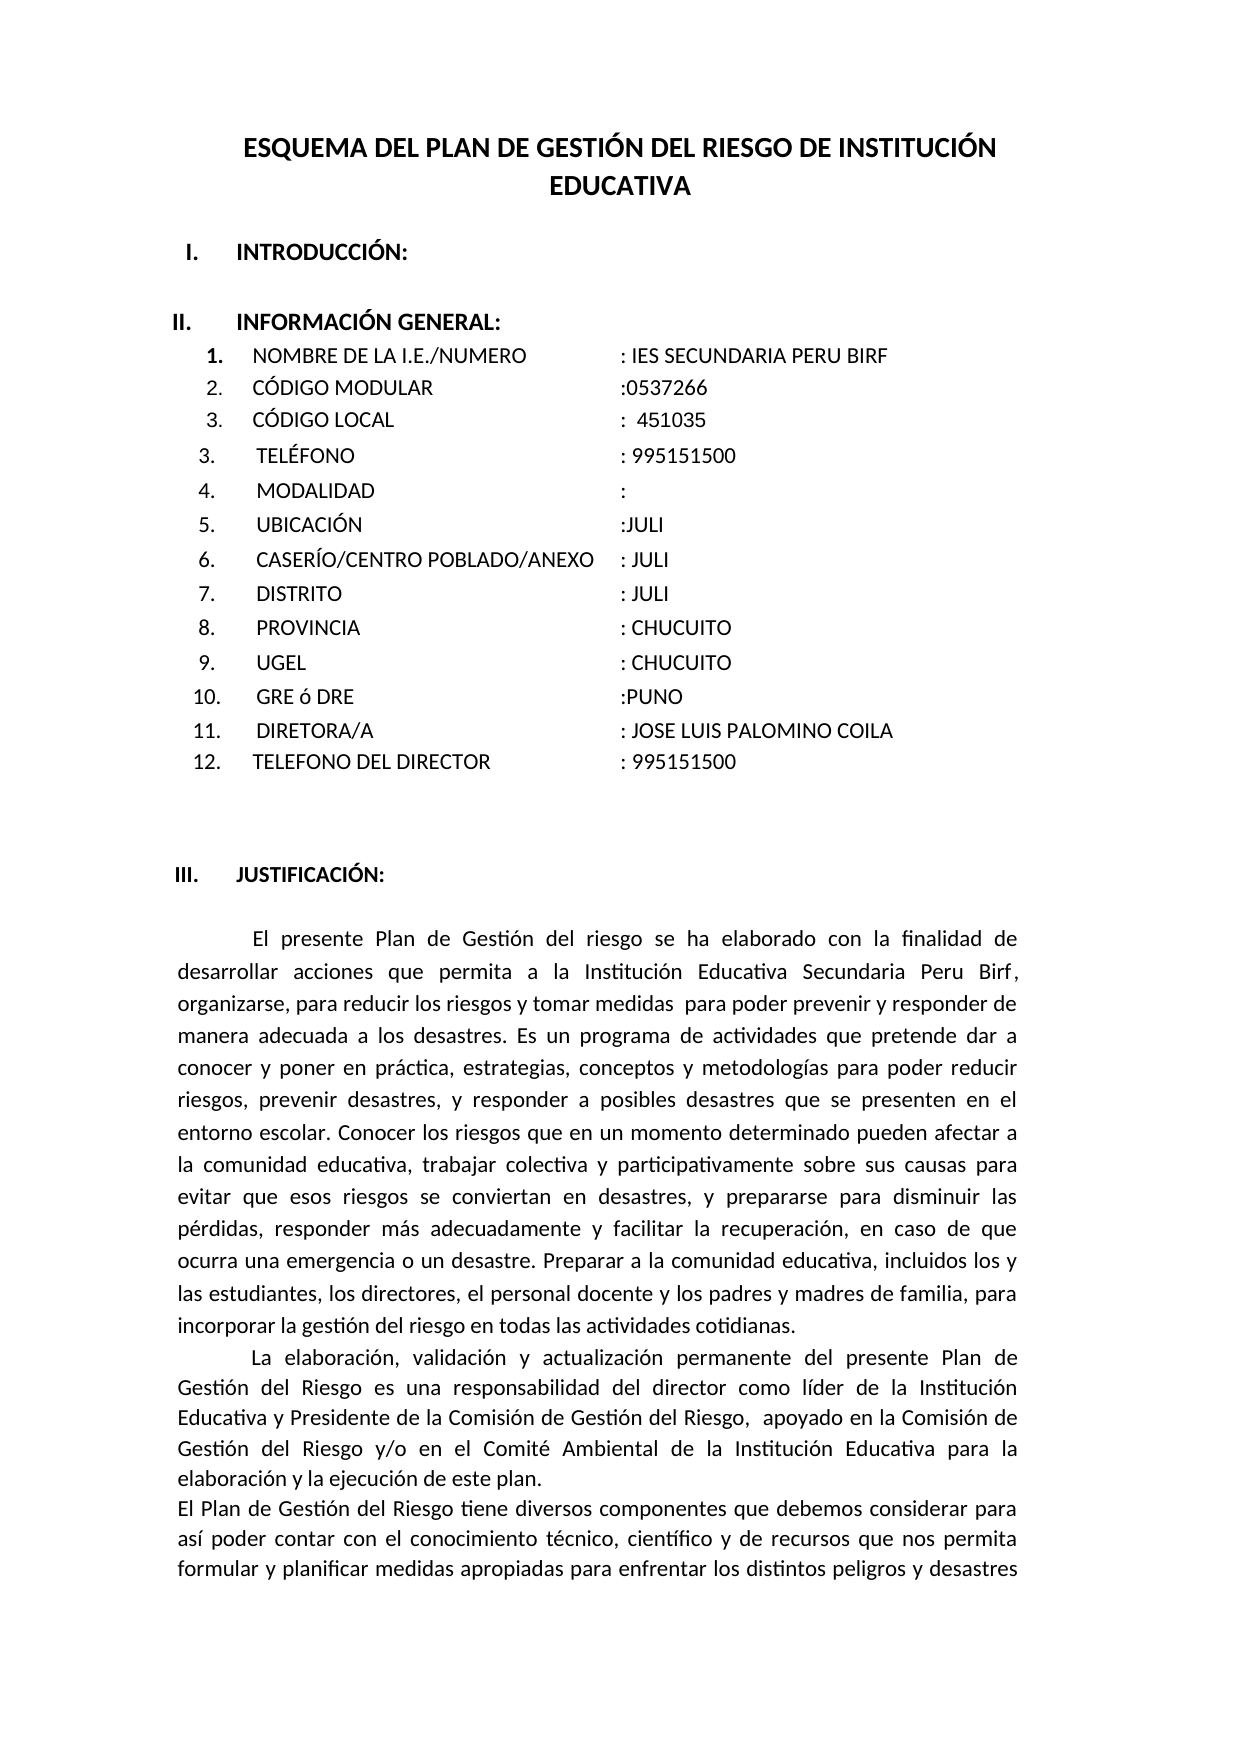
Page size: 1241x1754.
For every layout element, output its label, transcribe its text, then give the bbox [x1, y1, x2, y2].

subtitle CASERÍO/CENTRO POBLADO/ANEXO : JULI [207, 545, 1063, 573]
list INFORMACIÓN GENERAL: [192, 306, 1063, 336]
list INTRODUCCIÓN: [199, 236, 1063, 266]
subtitle TELÉFONO : 995151500 [207, 442, 1063, 469]
list CÓDIGO LOCAL : 451035 [215, 405, 1063, 433]
subtitle PROVINCIA : CHUCUITO [207, 613, 1063, 641]
subtitle UGEL : CHUCUITO [207, 648, 1063, 676]
subtitle GRE ó DRE :PUNO [207, 682, 1063, 710]
text ESQUEMA DEL PLAN DE GESTIÓN DEL RIESGO DE INSTITUCIÓN EDUCATIVA [177, 129, 1063, 203]
subtitle DIRETORA/A : JOSE LUIS PALOMINO COILA [207, 717, 1063, 744]
list NOMBRE DE LA I.E./NUMERO : IES SECUNDARIA PERU BIRF [215, 341, 1063, 369]
list TELEFONO DEL DIRECTOR : 995151500 [207, 747, 1063, 775]
text La elaboración, validación y actualización permanente del presente Plan de Gestión del Riesgo es una responsabilidad del director como líder de la Institución Educativa y Presidente de la Comisión de Gestión del Riesgo, apoyado en la Comisión de Gestión del Riesgo y/o en el Comité Ambiental de la Institución Educativa para la elaboración y la ejecución de este plan. [177, 1343, 1019, 1492]
subtitle MODALIDAD : [207, 476, 1063, 504]
subtitle DISTRITO : JULI [207, 579, 1063, 607]
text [177, 1494, 1019, 1582]
list El presente Plan de Gestión del riesgo se ha elaborado con la finalidad de desarrollar acciones que permita a la Institución Educativa Secundaria Peru Birf, organizarse, para reducir los riesgos y tomar medidas para poder prevenir y responder de manera adecuada a los desastres. Es un programa de actividades que pretende dar a conocer y poner en práctica, estrategias, conceptos y metodologías para poder reducir riesgos, prevenir desastres, y responder a posibles desastres que se presenten en el entorno escolar. Conocer los riesgos que en un momento determinado pueden afectar a la comunidad educativa, trabajar colectiva y participativamente sobre sus causas para evitar que esos riesgos se conviertan en desastres, y prepararse para disminuir las pérdidas, responder más adecuadamente y facilitar la recuperación, en caso de que ocurra una emergencia o un desastre. Preparar a la comunidad educativa, incluidos los y las estudiantes, los directores, el personal docente y los padres y madres de familia, para incorporar la gestión del riesgo en todas las actividades cotidianas. [177, 924, 1019, 1339]
list JUSTIFICACIÓN: [199, 860, 1019, 888]
list CÓDIGO MODULAR :0537266 [215, 373, 1063, 401]
subtitle UBICACIÓN :JULI [207, 510, 1063, 538]
